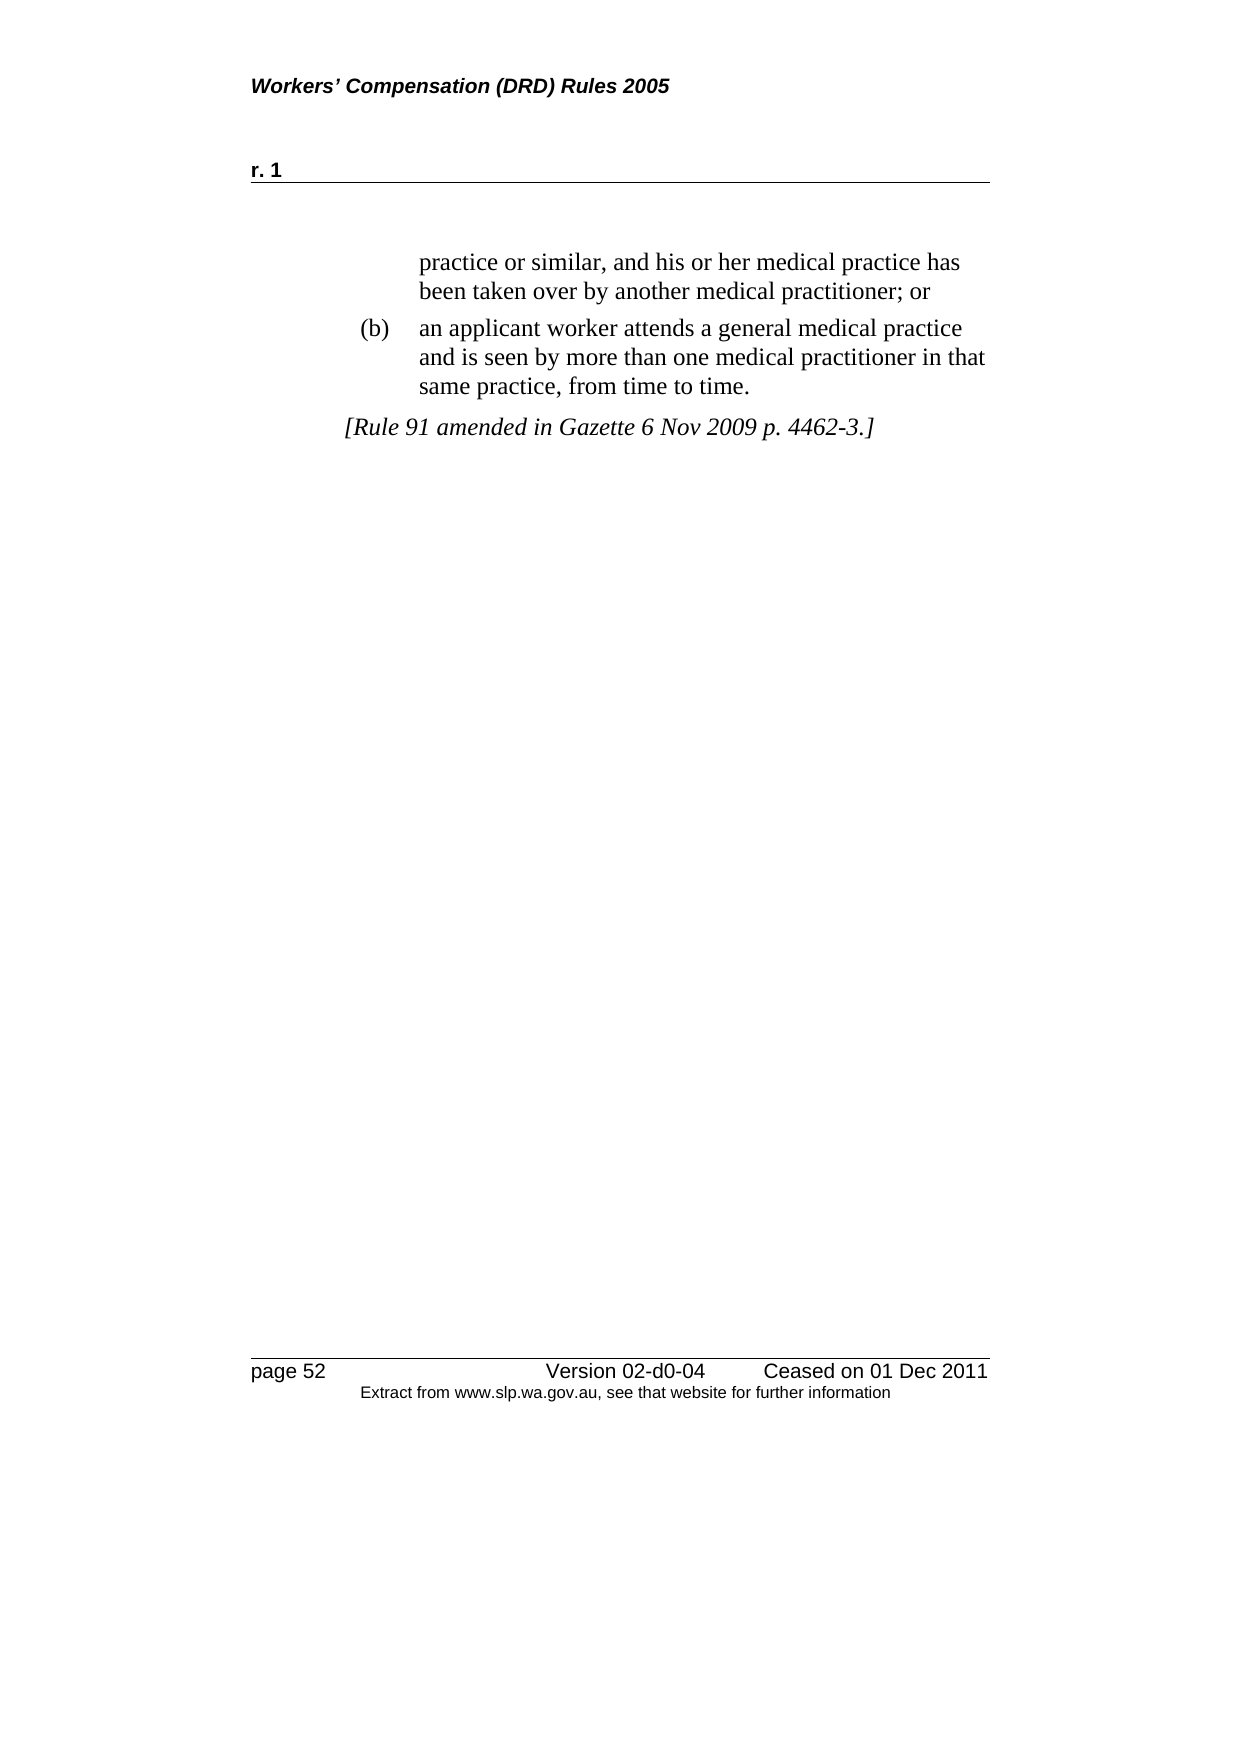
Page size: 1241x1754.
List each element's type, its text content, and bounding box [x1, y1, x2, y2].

text (b) an applicant worker attends a general medical practice and is seen by more than one medical practitioner in that same practice, from time to time. [251, 313, 990, 399]
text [251, 247, 990, 305]
text [Rule 91 amended in Gazette 6 Nov 2009 p. 4462-3.] [251, 412, 990, 441]
